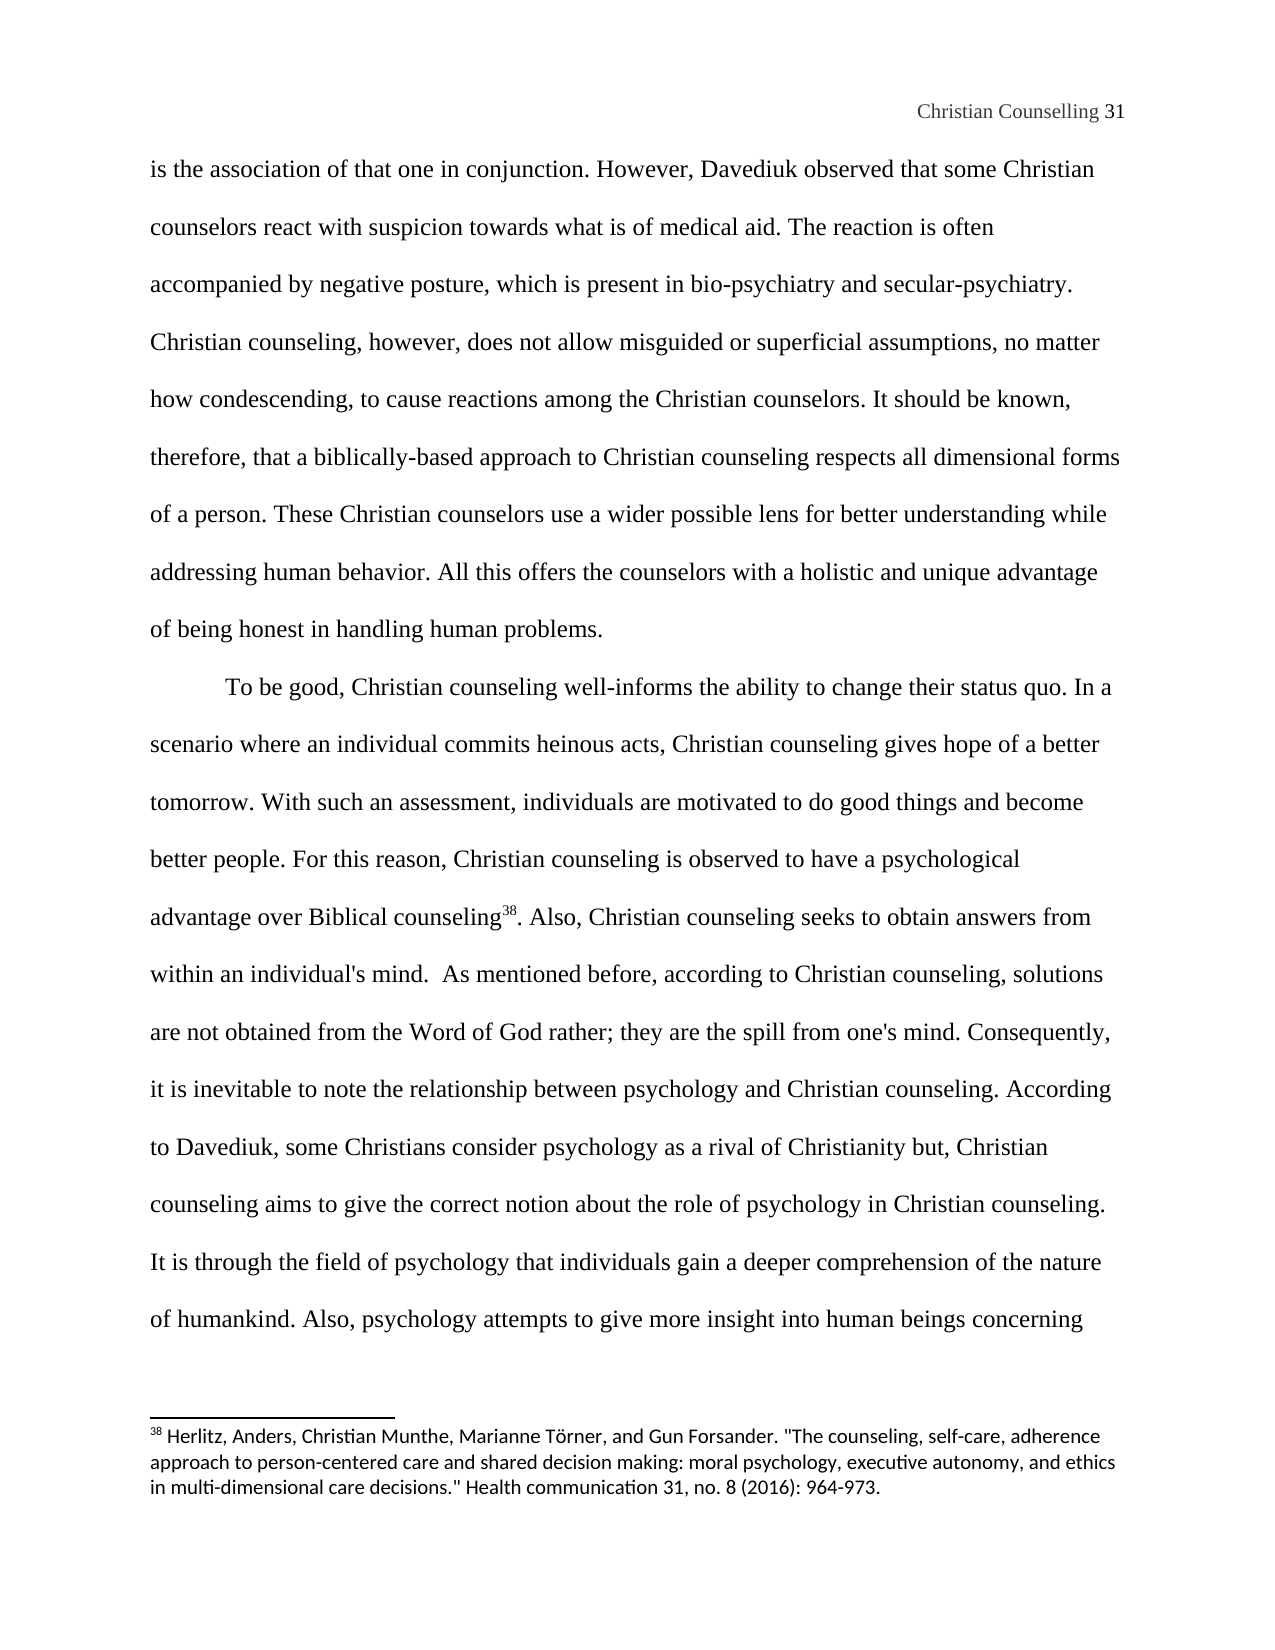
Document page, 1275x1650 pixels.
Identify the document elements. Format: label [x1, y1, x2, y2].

text [150, 672, 1125, 1333]
text [150, 154, 1125, 643]
